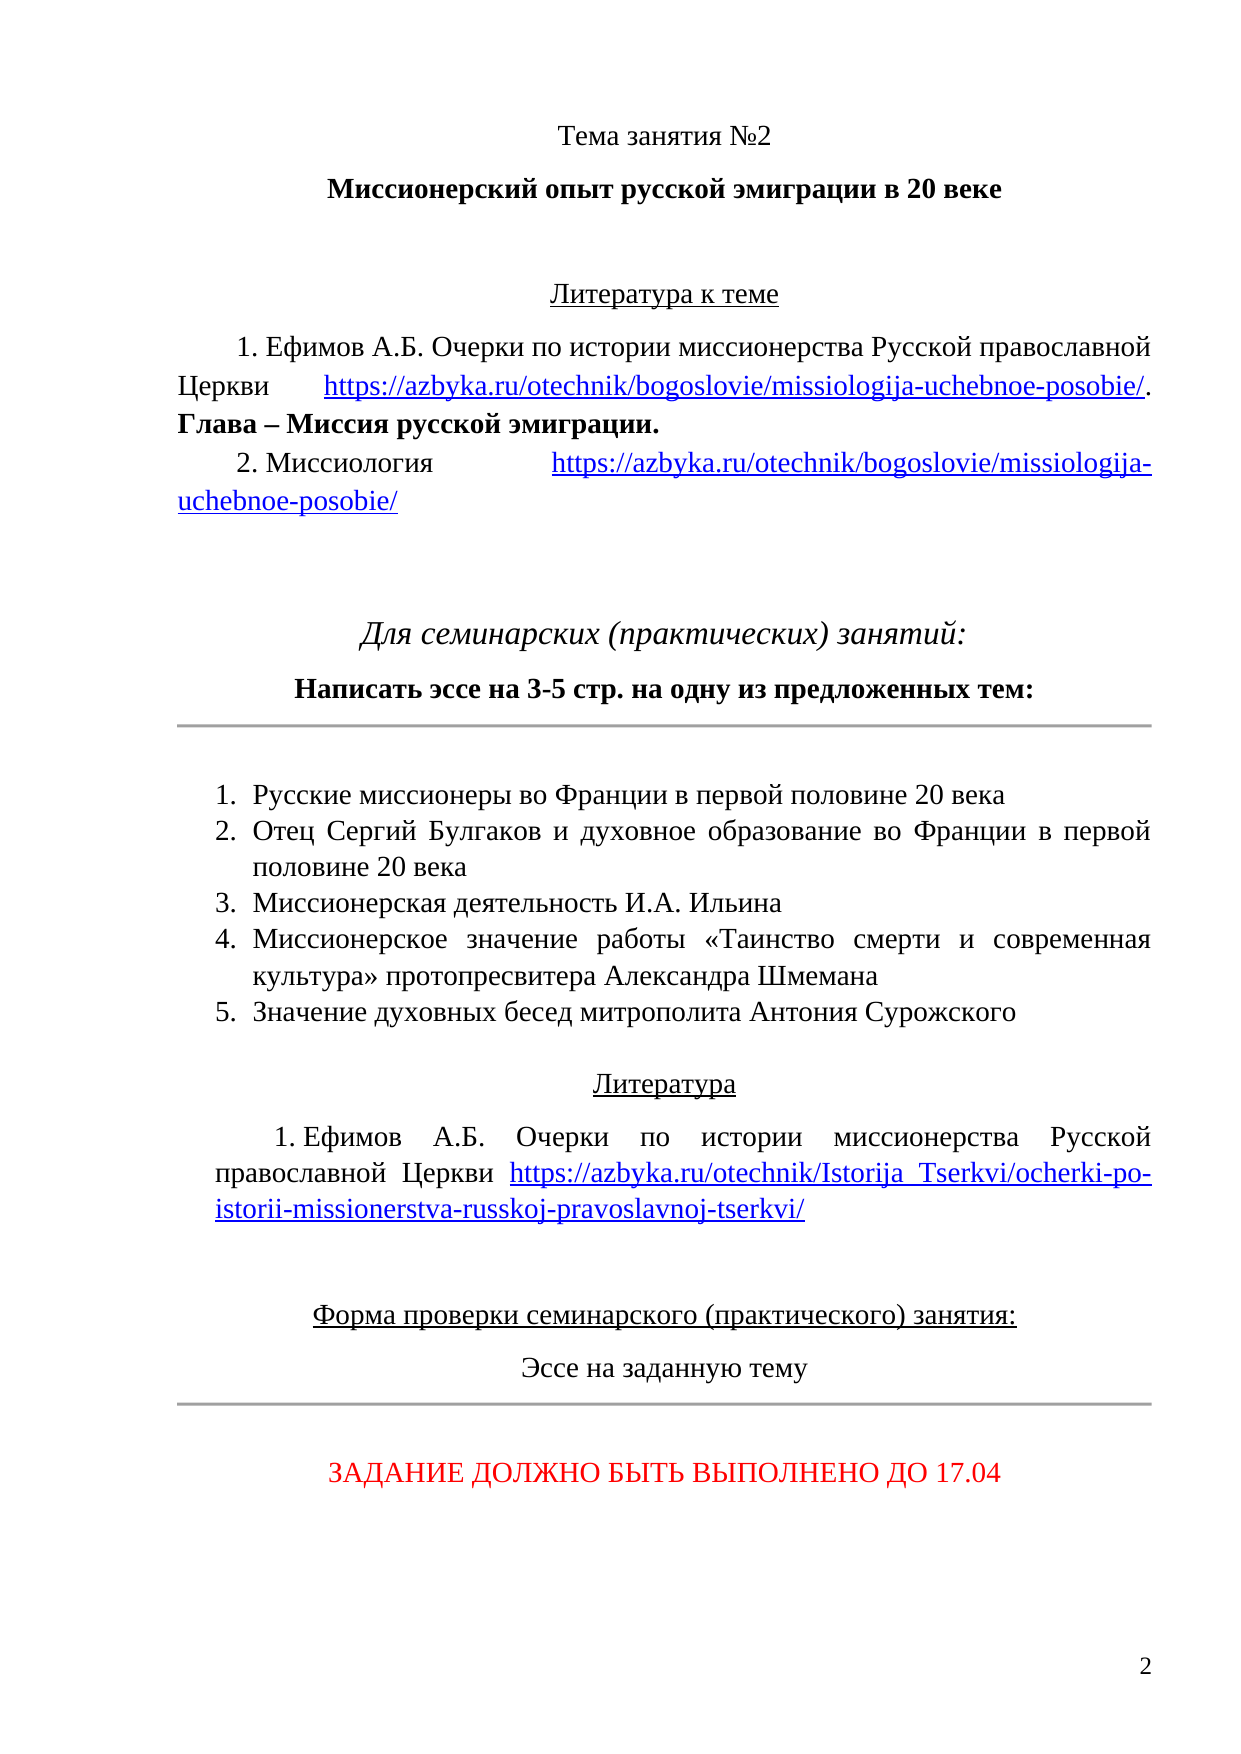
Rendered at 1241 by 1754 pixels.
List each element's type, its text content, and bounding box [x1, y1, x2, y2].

text Миссионерский опыт русской эмиграции в 20 веке [177, 171, 1152, 204]
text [177, 118, 1152, 152]
list Отец Сергий Булгаков и духовное образование во Франции в первой половине 20 века [215, 813, 1152, 883]
list Миссиология https://azbyka.ru/otechnik/bogoslovie/missiologija-uchebnoe-posobie/ [177, 445, 1152, 517]
list Миссионерское значение работы «Таинство смерти и современная культура» протопресвитера Александра Шмемана [215, 922, 1152, 991]
text Написать эссе на 3-5 стр. на одну из предложенных тем: [177, 671, 1152, 705]
text Эссе на заданную тему [177, 1350, 1152, 1383]
text ЗАДАНИЕ ДОЛЖНО БЫТЬ ВЫПОЛНЕНО ДО 17.04 [177, 1455, 1152, 1489]
list Ефимов А.Б. Очерки по истории миссионерства Русской православной Церкви https://azbyka.ru/otechnik/bogoslovie/missiologija-uchebnoe-posobie/. Глава – Миссия русской эмиграции. [177, 329, 1152, 440]
text Форма проверки семинарского (практического) занятия: [177, 1297, 1152, 1331]
list Ефимов А.Б. Очерки по истории миссионерства Русской православной Церкви https://azbyka.ru/otechnik/Istorija_Tserkvi/ocherki-po-istorii-missionerstva-russkoj-pravoslavnoj-tserkvi/ [215, 1119, 1152, 1225]
list Миссионерская деятельность И.А. Ильина [215, 886, 1152, 919]
text Литература [177, 1066, 1152, 1100]
text Для семинарских (практических) занятий: [177, 613, 1152, 652]
list Русские миссионеры во Франции в первой половине 20 века [215, 777, 1152, 811]
text Литература к теме [177, 277, 1152, 310]
list Значение духовных бесед митрополита Антония Сурожского [215, 994, 1152, 1027]
